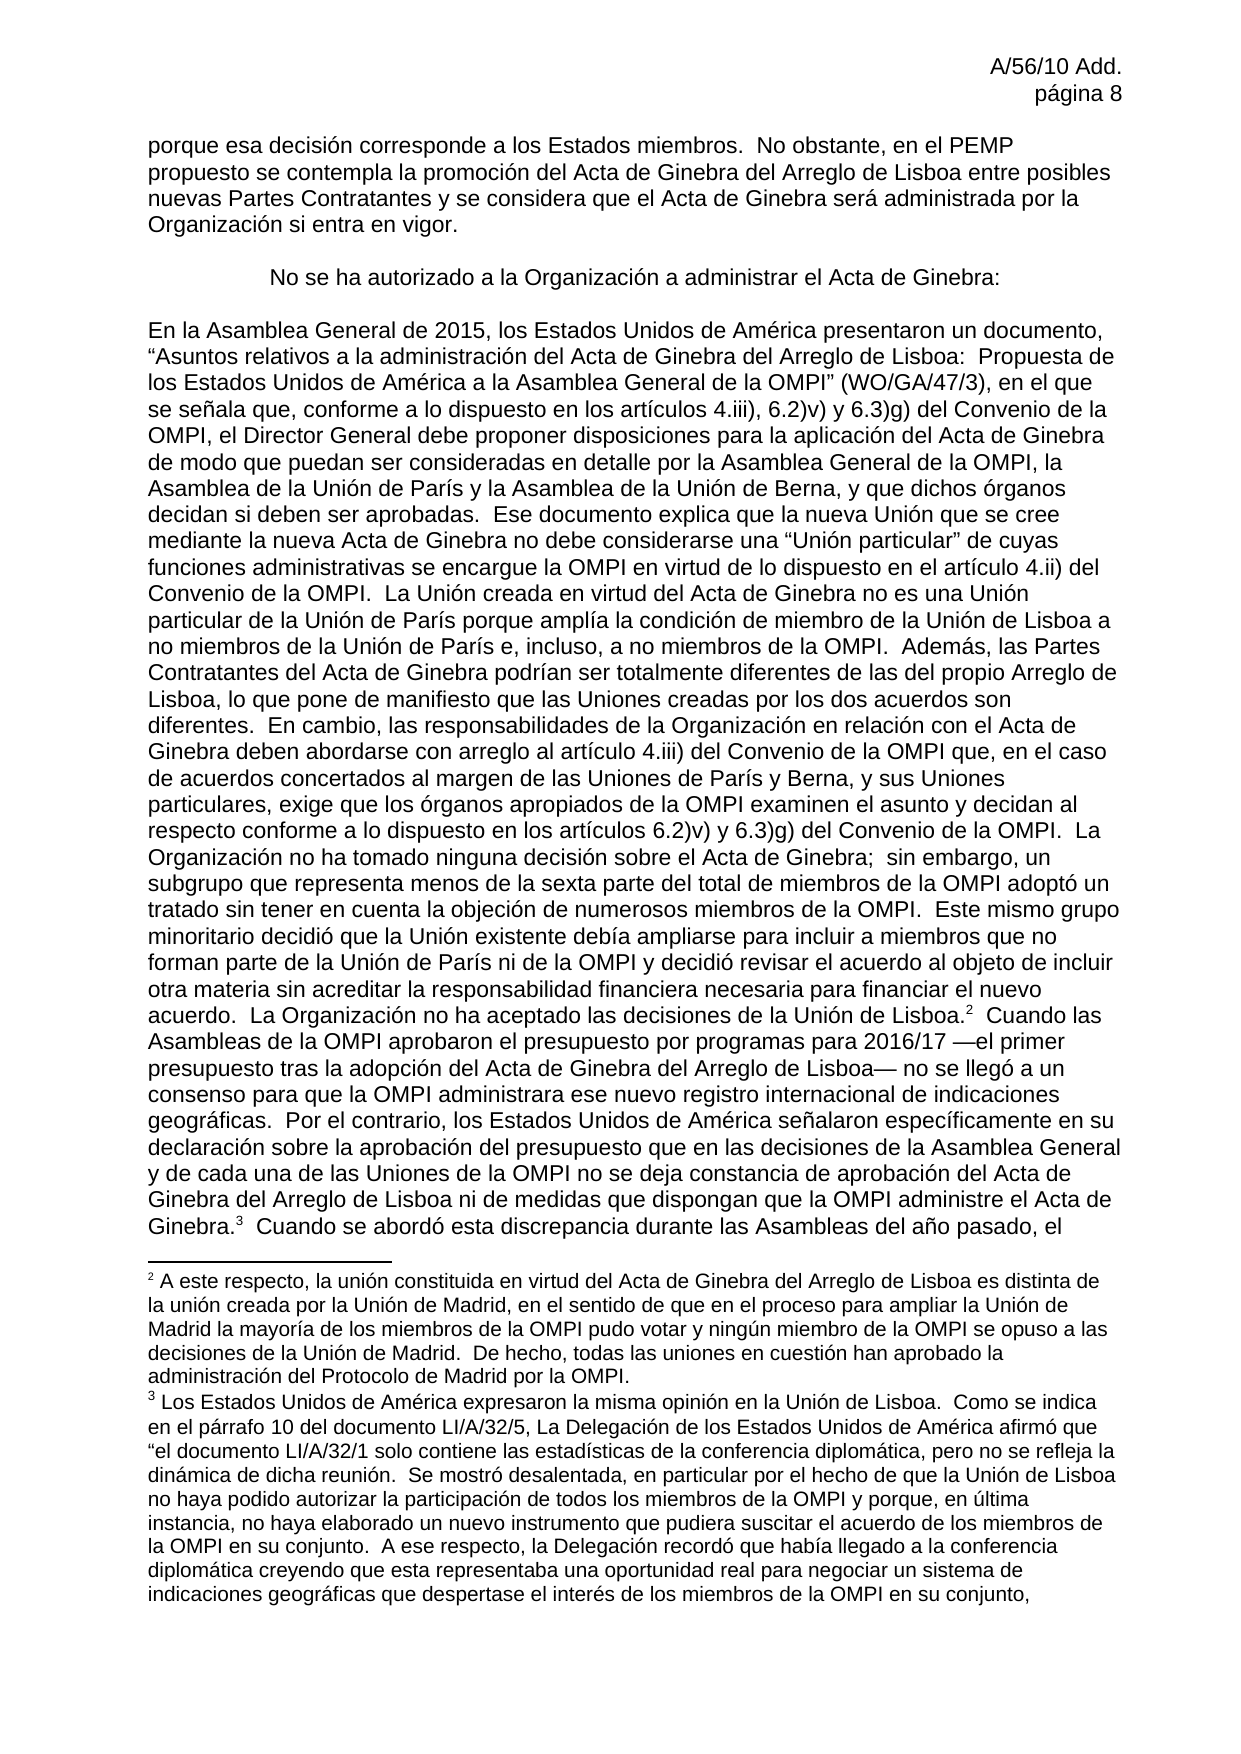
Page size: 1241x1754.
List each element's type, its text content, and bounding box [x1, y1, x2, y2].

text No se ha autorizado a la Organización a administrar el Acta de Ginebra: [148, 264, 1122, 290]
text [148, 317, 1122, 1239]
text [148, 132, 1122, 238]
